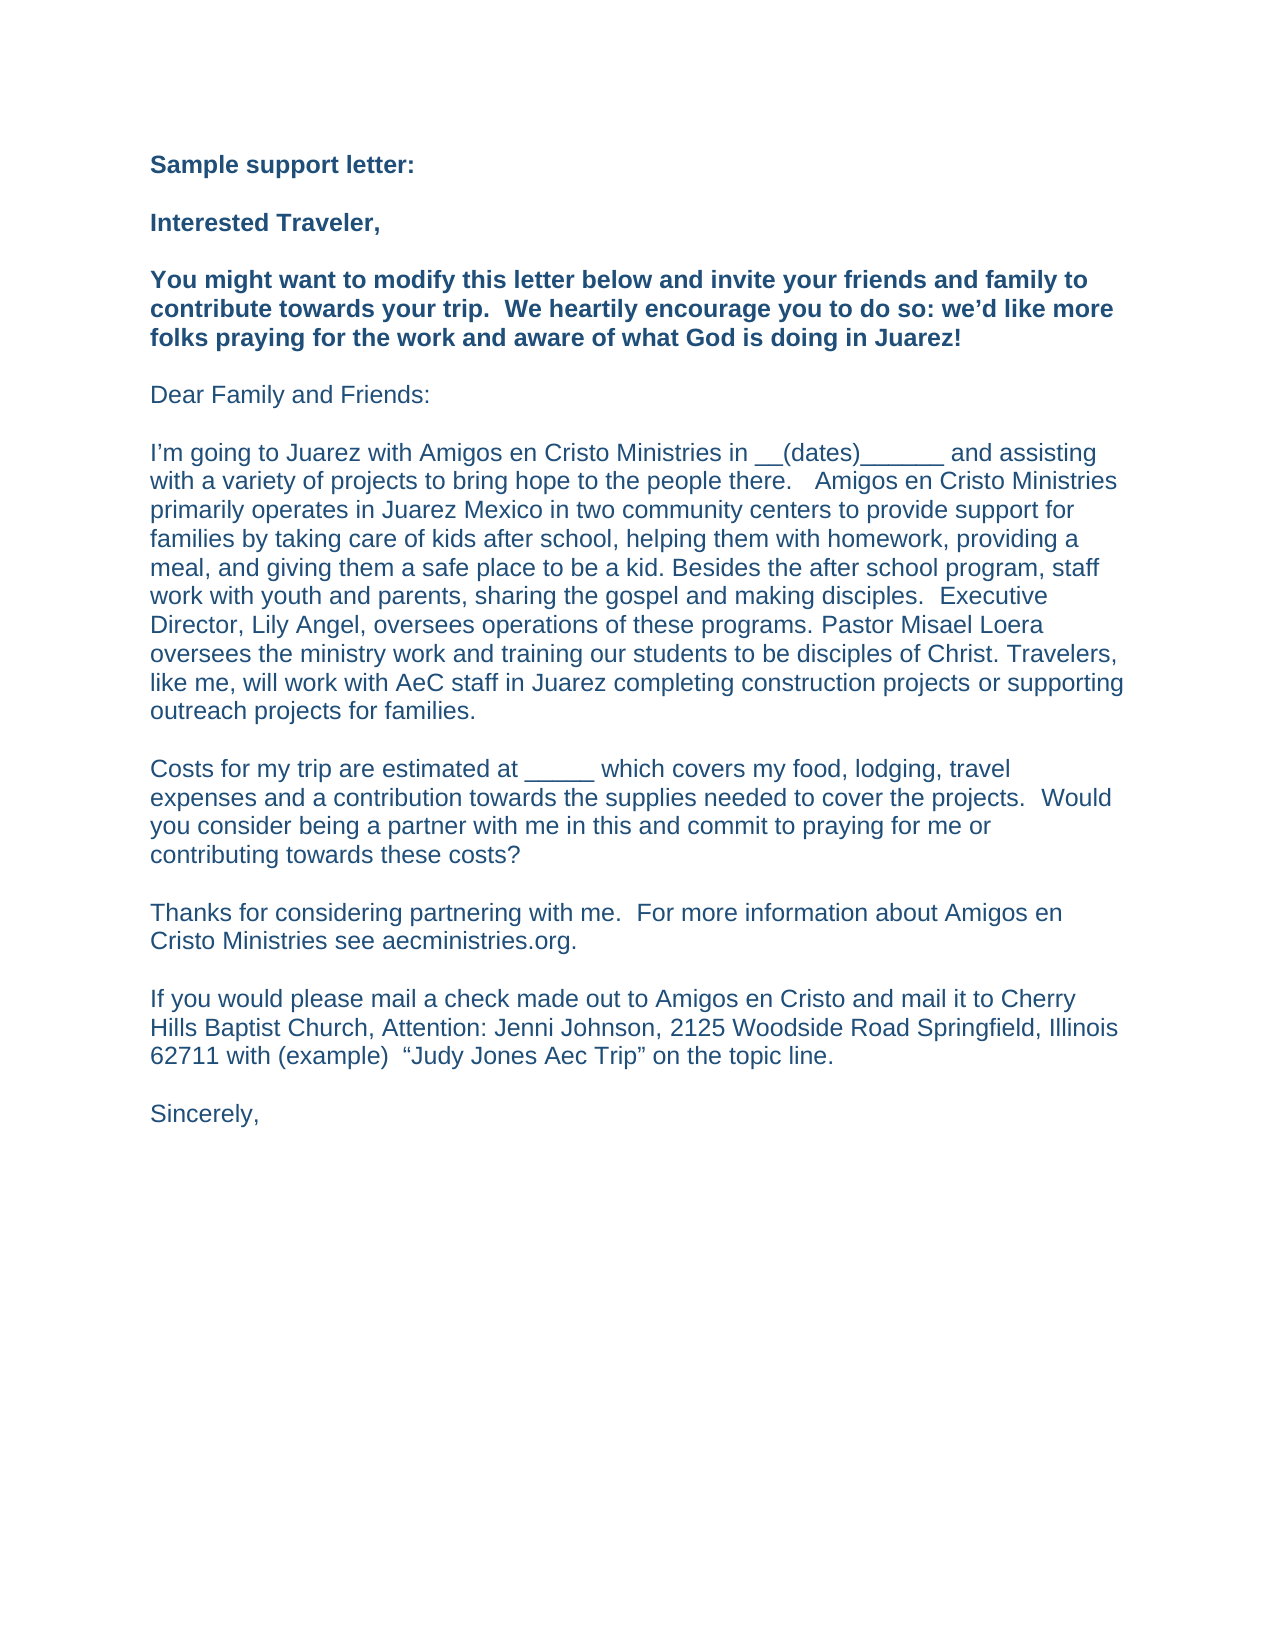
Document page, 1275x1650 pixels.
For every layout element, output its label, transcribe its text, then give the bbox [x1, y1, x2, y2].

text Costs for my trip are estimated at _____ which covers my food, lodging, travel expenses and a contribution towards the supplies needed to cover the projects. Would you consider being a partner with me in this and commit to praying for me or contributing towards these costs? [150, 754, 1125, 869]
text If you would please mail a check made out to Amigos en Cristo and mail it to Cherry Hills Baptist Church, Attention: Jenni Johnson, 2125 Woodside Road Springfield, Illinois 62711 with (example) “Judy Jones Aec Trip” on the topic line. [150, 984, 1125, 1070]
text I’m going to Juarez with Amigos en Cristo Ministries in __(dates)______ and assisting with a variety of projects to bring hope to the people there. Amigos en Cristo Ministries primarily operates in Juarez Mexico in two community centers to provide support for families by taking care of kids after school, helping them with homework, providing a meal, and giving them a safe place to be a kid. Besides the after school program, staff work with youth and parents, sharing the gospel and making disciples. Executive Director, Lily Angel, oversees operations of these programs. Pastor Misael Loera oversees the ministry work and training our students to be disciples of Christ. Travelers, like me, will work with AeC staff in Juarez completing construction projects or supporting outreach projects for families. [150, 437, 1125, 725]
text Thanks for considering partnering with me. For more information about Amigos en Cristo Ministries see aecministries.org. [150, 897, 1125, 955]
text Dear Family and Friends: [150, 380, 1125, 409]
text Sample support letter: [150, 150, 1125, 179]
text Sincerely, [150, 1099, 1125, 1127]
text You might want to modify this letter below and invite your friends and family to contribute towards your trip. We heartily encourage you to do so: we’d like more folks praying for the work and aware of what God is doing in Juarez! [150, 265, 1125, 351]
text Interested Traveler, [150, 207, 1125, 236]
